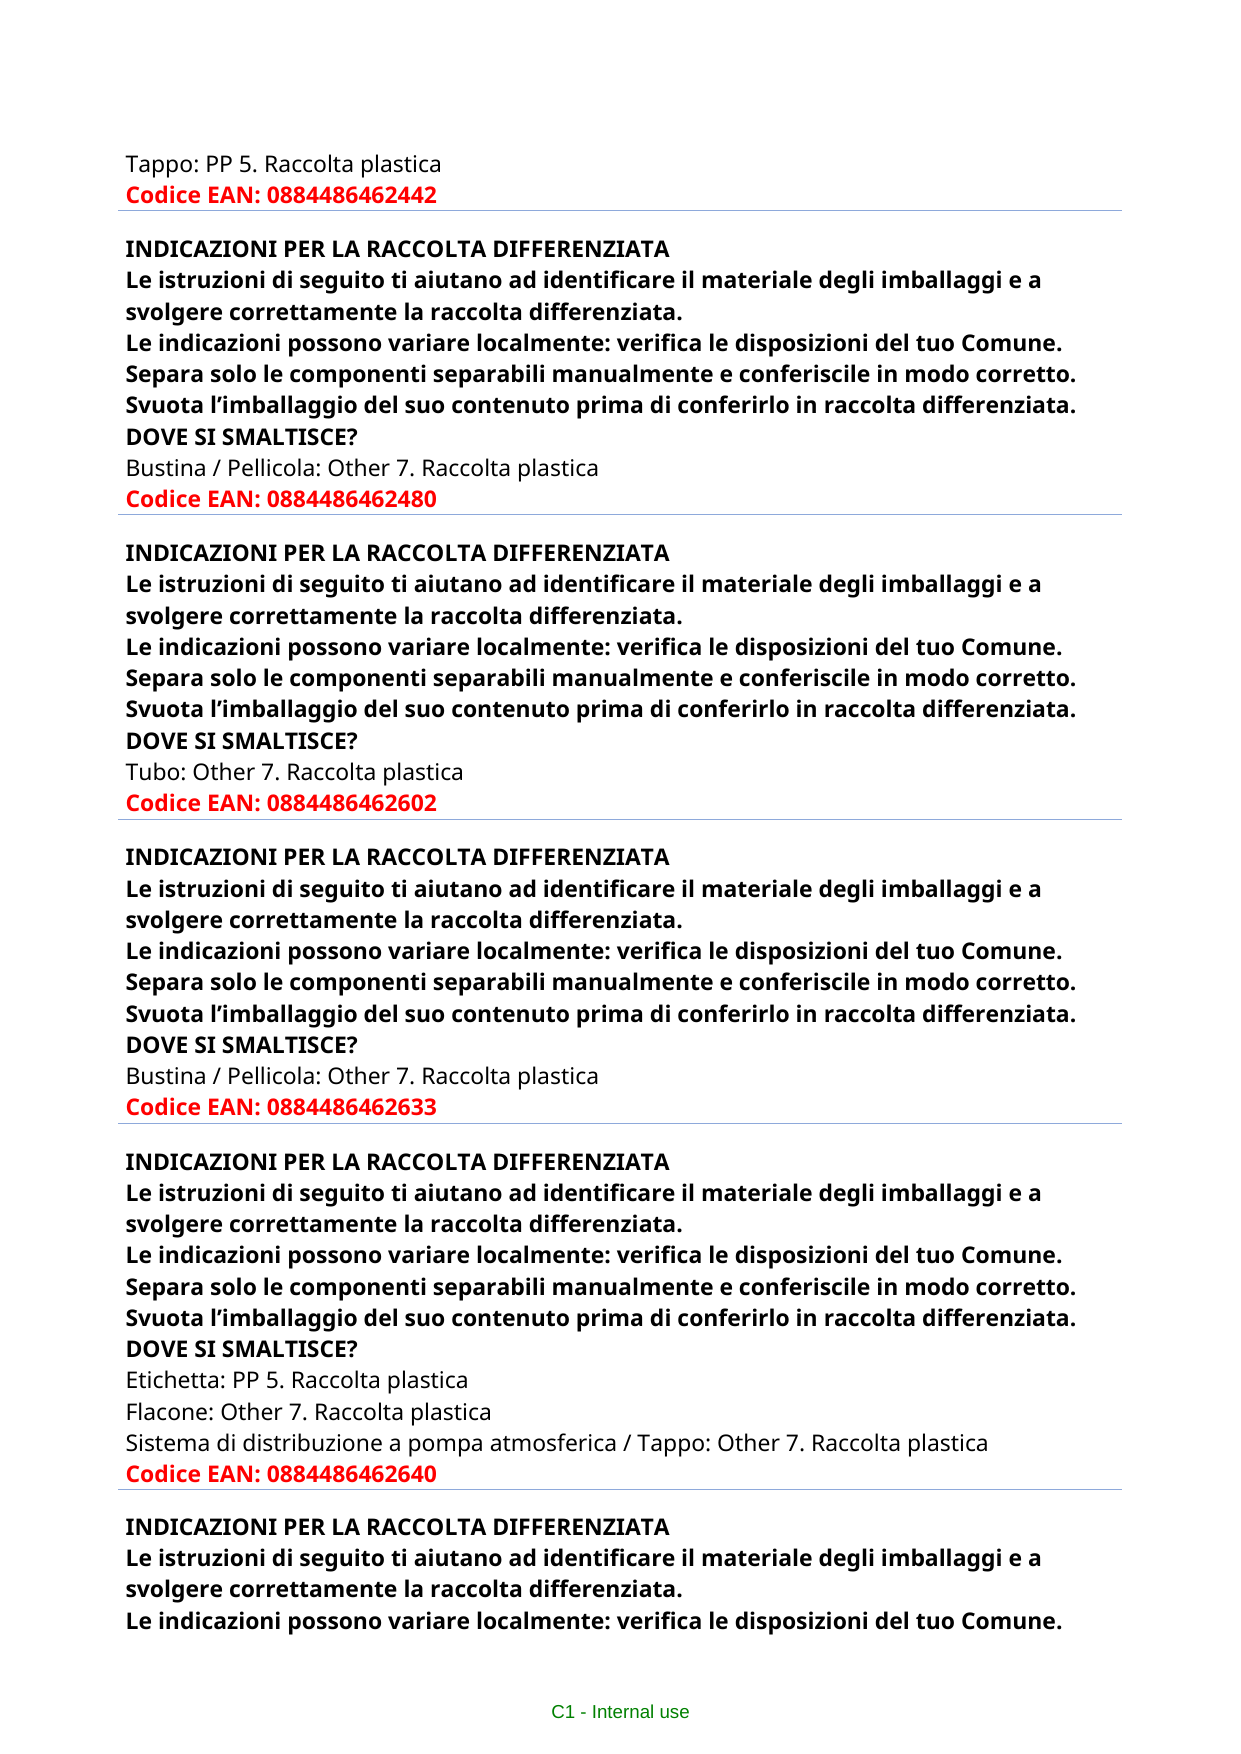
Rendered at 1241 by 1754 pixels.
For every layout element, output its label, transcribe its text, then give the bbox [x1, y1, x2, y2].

table_cell Bustina / Pellicola: Other 7. Raccolta plastica [118, 1060, 1122, 1091]
table_cell Etichetta: PP 5. Raccolta plastica [118, 1364, 1122, 1396]
table_cell Tappo: PP 5. Raccolta plastica [118, 148, 1122, 179]
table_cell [118, 211, 1122, 452]
table_cell Codice EAN: 0884486462480 [118, 483, 1122, 514]
table_cell Sistema di distribuzione a pompa atmosferica / Tappo: Other 7. Raccolta plastica [118, 1427, 1122, 1458]
table_cell Codice EAN: 0884486462640 [118, 1458, 1122, 1489]
table_cell Codice EAN: 0884486462633 [118, 1091, 1122, 1123]
table_cell Bustina / Pellicola: Other 7. Raccolta plastica [118, 452, 1122, 483]
table_cell Codice EAN: 0884486462442 [118, 179, 1122, 210]
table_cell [118, 1490, 1122, 1636]
table_cell Codice EAN: 0884486462602 [118, 787, 1122, 818]
table_cell Flacone: Other 7. Raccolta plastica [118, 1396, 1122, 1427]
table_cell Tubo: Other 7. Raccolta plastica [118, 756, 1122, 787]
